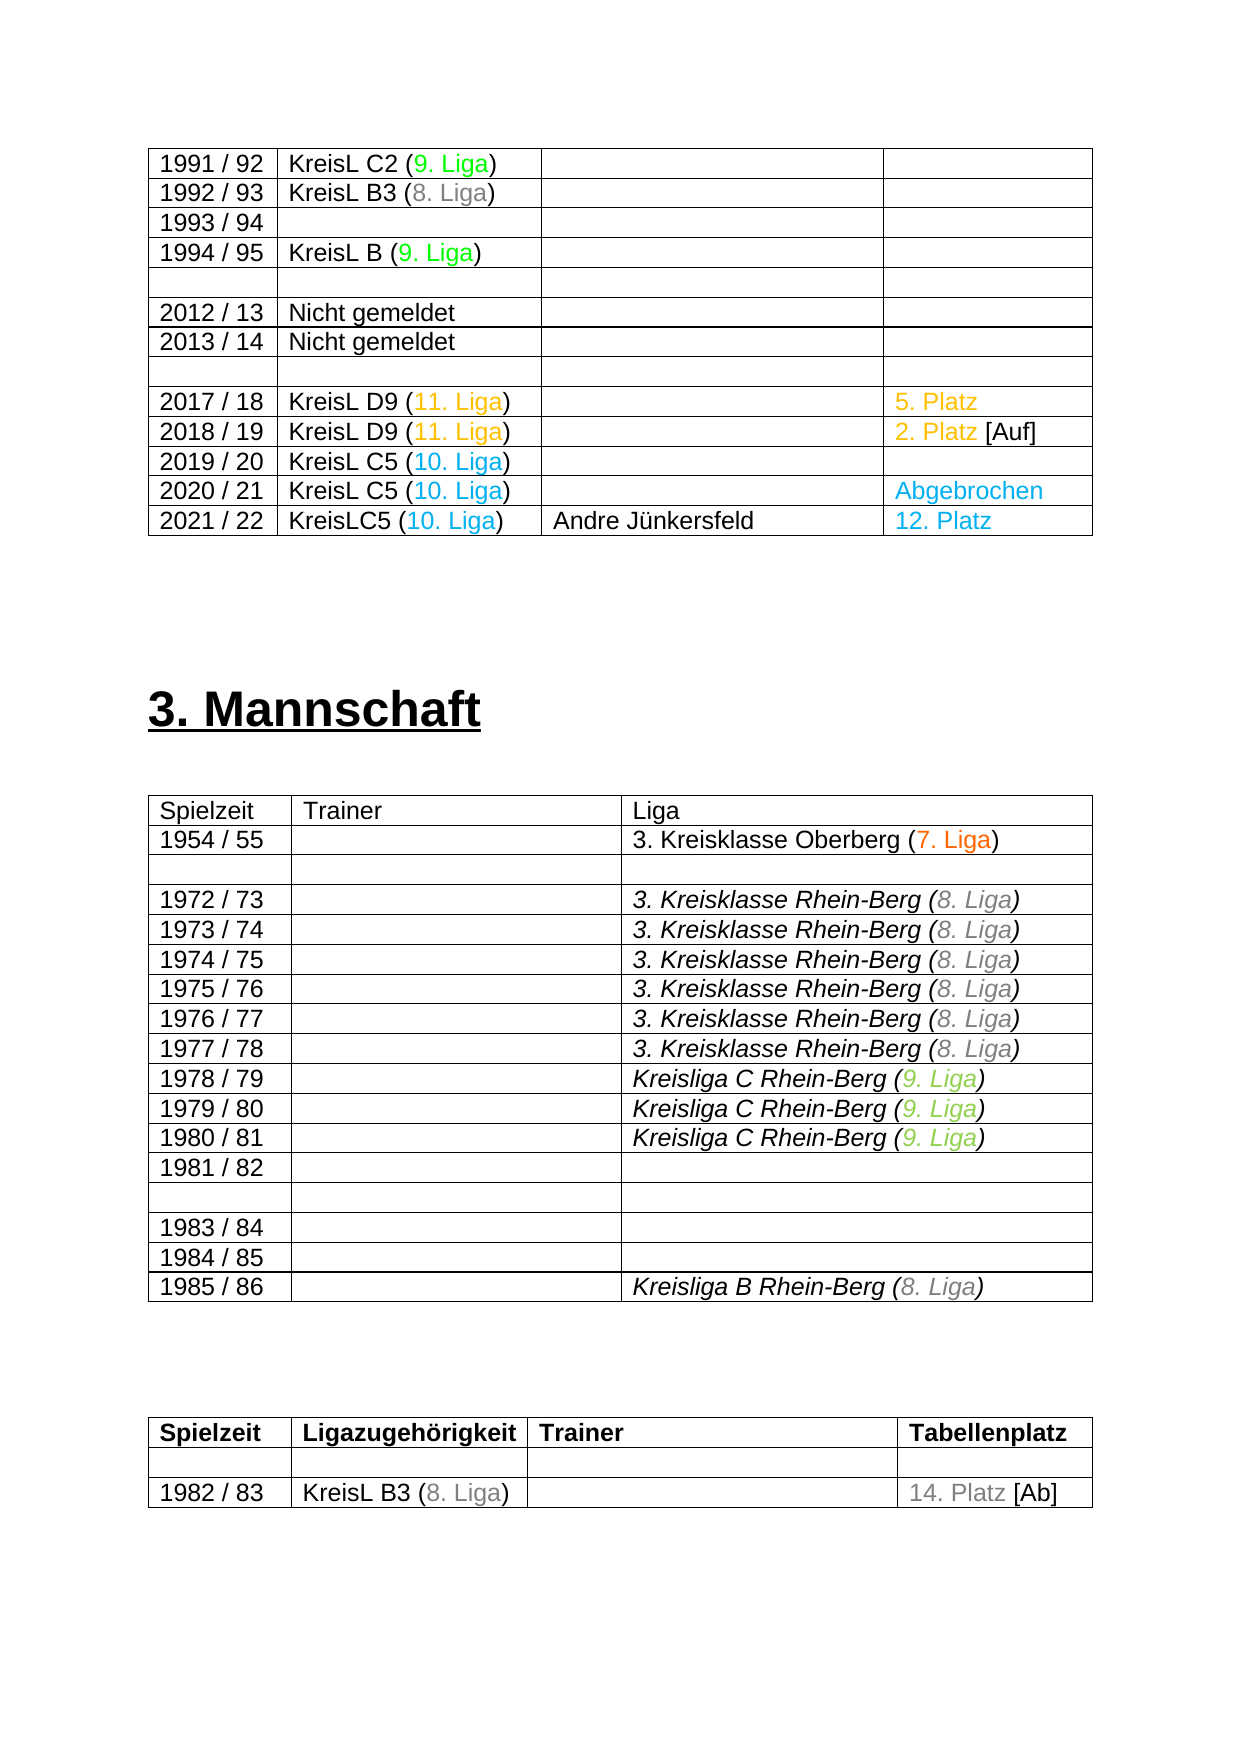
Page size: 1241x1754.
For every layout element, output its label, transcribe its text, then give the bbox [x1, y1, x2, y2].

text 3. Mannschaft [148, 680, 1093, 737]
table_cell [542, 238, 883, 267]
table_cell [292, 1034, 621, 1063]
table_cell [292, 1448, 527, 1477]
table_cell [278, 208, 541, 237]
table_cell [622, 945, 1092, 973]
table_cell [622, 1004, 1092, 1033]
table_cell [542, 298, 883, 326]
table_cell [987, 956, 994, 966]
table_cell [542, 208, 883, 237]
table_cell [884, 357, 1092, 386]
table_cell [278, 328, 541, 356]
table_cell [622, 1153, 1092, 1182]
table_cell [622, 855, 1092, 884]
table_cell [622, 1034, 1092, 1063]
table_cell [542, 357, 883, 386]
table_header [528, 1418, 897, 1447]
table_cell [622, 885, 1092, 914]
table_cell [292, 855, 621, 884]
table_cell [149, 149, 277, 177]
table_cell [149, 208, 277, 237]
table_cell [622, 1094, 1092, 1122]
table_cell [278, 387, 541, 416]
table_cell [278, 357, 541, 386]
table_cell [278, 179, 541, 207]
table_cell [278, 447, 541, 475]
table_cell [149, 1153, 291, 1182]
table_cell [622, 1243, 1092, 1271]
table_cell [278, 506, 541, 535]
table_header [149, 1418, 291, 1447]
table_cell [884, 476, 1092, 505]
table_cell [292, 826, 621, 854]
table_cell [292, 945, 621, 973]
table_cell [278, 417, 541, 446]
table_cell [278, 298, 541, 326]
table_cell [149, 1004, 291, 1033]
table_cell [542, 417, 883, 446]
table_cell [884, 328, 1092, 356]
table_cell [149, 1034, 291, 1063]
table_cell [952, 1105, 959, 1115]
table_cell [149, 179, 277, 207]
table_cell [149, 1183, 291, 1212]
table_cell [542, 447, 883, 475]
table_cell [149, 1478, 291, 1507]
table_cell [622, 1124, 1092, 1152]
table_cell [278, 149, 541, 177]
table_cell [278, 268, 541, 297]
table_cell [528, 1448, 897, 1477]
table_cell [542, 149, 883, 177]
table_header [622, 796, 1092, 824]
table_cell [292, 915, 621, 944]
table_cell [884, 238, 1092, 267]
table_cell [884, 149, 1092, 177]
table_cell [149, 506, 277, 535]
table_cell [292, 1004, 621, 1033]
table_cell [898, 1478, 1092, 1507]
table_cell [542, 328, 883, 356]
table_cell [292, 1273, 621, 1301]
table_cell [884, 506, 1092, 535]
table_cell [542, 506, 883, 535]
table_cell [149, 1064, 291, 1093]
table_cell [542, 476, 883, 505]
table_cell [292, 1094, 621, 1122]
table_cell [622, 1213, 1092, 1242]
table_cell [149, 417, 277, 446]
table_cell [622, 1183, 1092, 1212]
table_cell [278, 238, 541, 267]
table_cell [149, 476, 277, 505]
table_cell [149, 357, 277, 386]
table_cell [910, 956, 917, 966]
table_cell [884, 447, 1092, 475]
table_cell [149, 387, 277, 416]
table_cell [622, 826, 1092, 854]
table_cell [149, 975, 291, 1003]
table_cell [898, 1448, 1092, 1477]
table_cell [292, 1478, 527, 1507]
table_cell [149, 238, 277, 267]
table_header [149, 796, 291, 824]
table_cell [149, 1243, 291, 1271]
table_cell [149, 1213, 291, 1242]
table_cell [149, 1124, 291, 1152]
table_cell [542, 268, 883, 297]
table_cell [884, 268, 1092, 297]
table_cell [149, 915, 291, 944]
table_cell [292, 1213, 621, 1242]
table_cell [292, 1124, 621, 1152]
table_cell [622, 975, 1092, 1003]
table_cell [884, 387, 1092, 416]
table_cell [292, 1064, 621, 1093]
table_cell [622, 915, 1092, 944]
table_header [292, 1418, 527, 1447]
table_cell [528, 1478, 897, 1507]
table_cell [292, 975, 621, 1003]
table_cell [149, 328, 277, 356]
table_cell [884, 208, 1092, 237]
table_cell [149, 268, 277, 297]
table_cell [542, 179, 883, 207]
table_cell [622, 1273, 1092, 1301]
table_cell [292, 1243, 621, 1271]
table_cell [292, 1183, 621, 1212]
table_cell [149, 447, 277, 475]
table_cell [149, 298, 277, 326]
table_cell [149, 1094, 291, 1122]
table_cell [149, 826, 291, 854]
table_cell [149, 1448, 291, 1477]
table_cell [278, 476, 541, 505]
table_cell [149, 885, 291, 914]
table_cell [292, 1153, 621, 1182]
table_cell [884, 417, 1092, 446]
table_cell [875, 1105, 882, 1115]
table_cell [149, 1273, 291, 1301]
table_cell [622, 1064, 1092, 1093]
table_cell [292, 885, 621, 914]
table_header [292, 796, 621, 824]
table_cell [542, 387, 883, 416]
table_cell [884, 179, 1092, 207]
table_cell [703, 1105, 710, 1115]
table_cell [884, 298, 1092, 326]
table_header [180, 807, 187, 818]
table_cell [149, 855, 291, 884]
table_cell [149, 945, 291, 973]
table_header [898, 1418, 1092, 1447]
